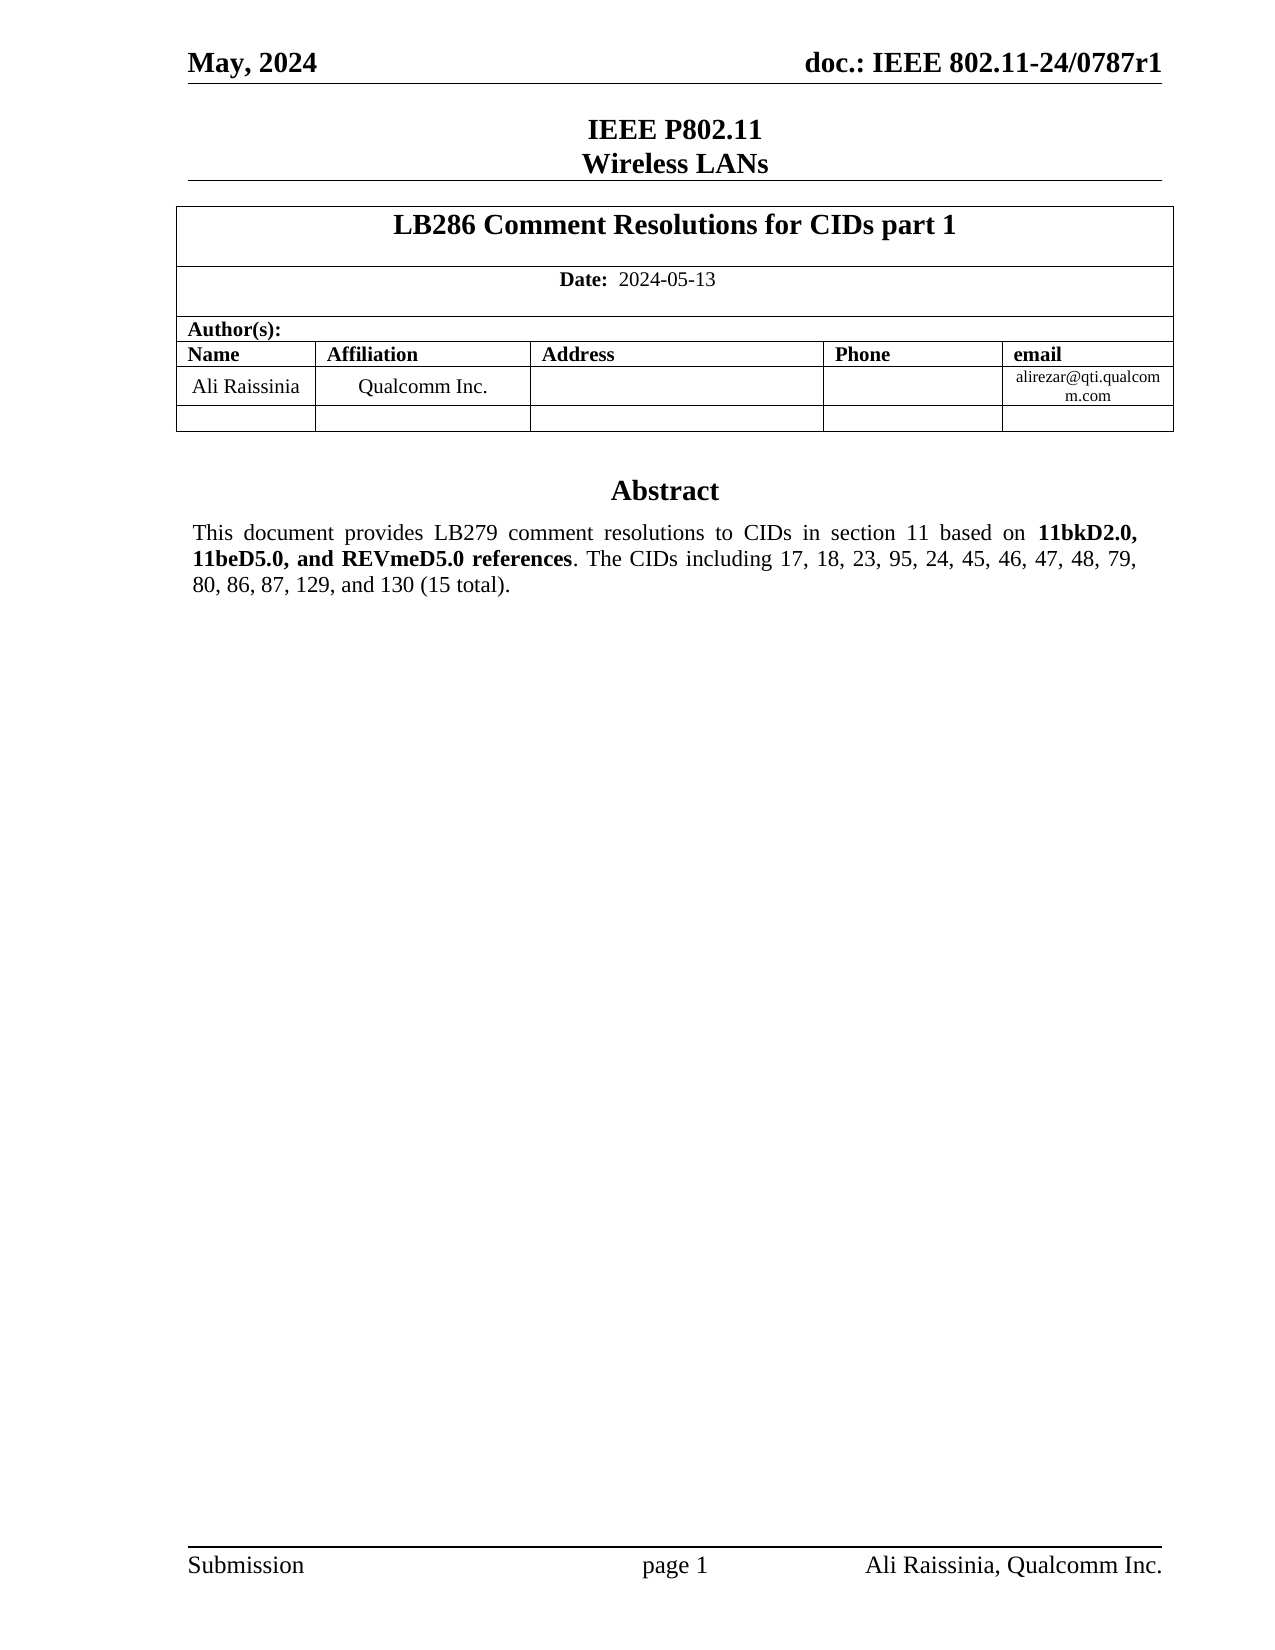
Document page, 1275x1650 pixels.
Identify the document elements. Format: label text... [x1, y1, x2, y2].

table_cell [316, 406, 530, 431]
table_cell Qualcomm Inc. [316, 367, 530, 405]
table_cell Address [531, 342, 823, 366]
table_header LB286 Comment Resolutions for CIDs part 1 [177, 207, 1173, 266]
table_cell [1003, 406, 1173, 431]
table_cell alirezar@qti.qualcomm.com [1003, 367, 1173, 405]
table_cell Phone [824, 342, 1002, 366]
text IEEE P802.11 Wireless LANs [187, 112, 1162, 181]
table_cell Affiliation [316, 342, 530, 366]
table_cell [177, 406, 315, 431]
table_cell Name [177, 342, 315, 366]
table_cell Date: 2024-05-13 [177, 267, 1173, 316]
table_cell [824, 406, 1002, 431]
table_cell Author(s): [177, 317, 1173, 341]
table_cell Ali Raissinia [177, 367, 315, 405]
table_cell email [1003, 342, 1173, 366]
table_cell [824, 367, 1002, 405]
table_cell [531, 367, 823, 405]
table_cell [531, 406, 823, 431]
